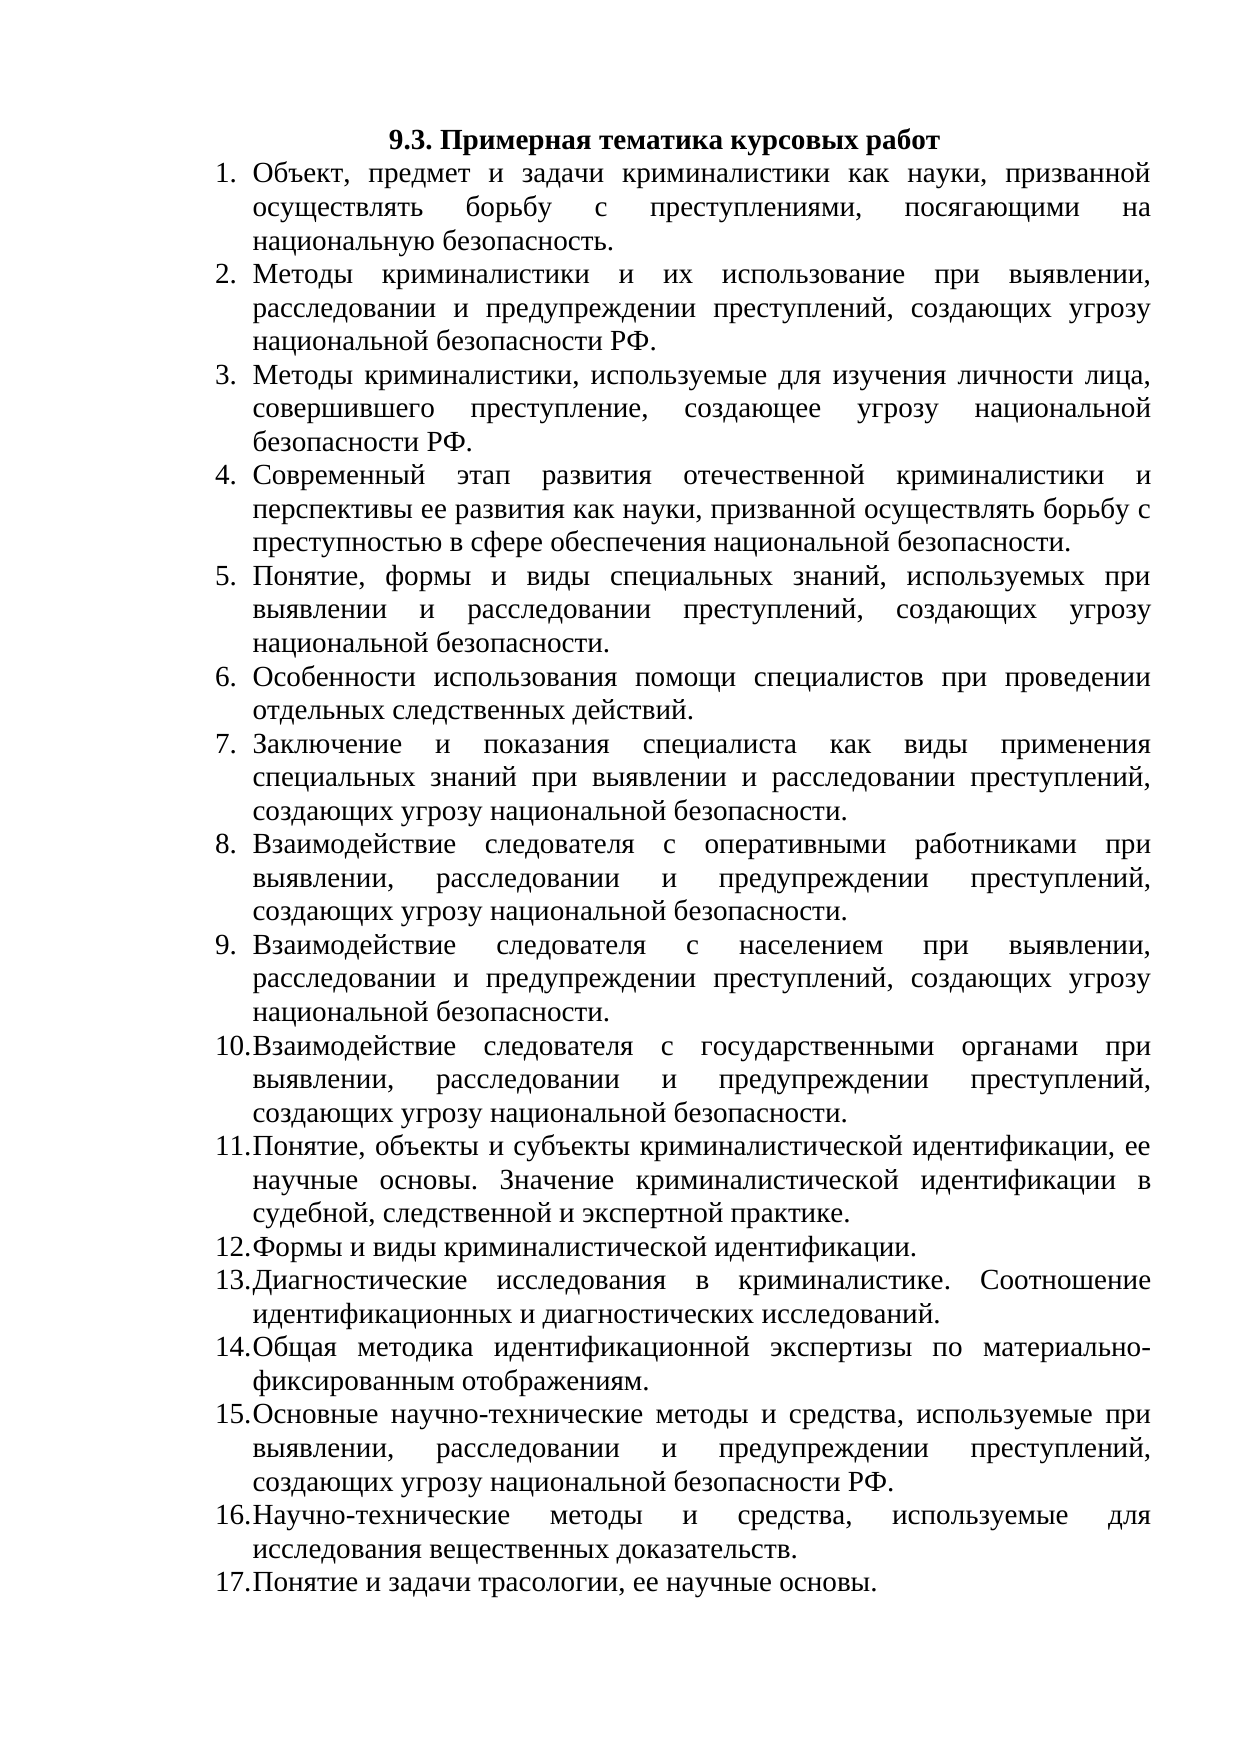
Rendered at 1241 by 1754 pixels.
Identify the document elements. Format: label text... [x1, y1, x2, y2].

list Методы криминалистики, используемые для изучения личности лица, совершившего преступление, создающее угрозу национальной безопасности РФ. [215, 357, 1152, 457]
list Основные научно-технические методы и средства, используемые при выявлении, расследовании и предупреждении преступлений, создающих угрозу национальной безопасности РФ. [215, 1397, 1152, 1497]
list Объект, предмет и задачи криминалистики как науки, призванной осуществлять борьбу с преступлениями, посягающими на национальную безопасность. [215, 156, 1152, 256]
list Методы криминалистики и их использование при выявлении, расследовании и предупреждении преступлений, создающих угрозу национальной безопасности РФ. [215, 256, 1152, 357]
list Современный этап развития отечественной криминалистики и перспективы ее развития как науки, призванной осуществлять борьбу с преступностью в сфере обеспечения национальной безопасности. [215, 457, 1152, 558]
list Общая методика идентификационной экспертизы по материально-фиксированным отображениям. [215, 1329, 1152, 1397]
list Формы и виды криминалистической идентификации. [215, 1229, 1152, 1262]
list Заключение и показания специалиста как виды применения специальных знаний при выявлении и расследовании преступлений, создающих угрозу национальной безопасности. [215, 726, 1152, 826]
list Взаимодействие следователя с оперативными работниками при выявлении, расследовании и предупреждении преступлений, создающих угрозу национальной безопасности. [215, 826, 1152, 927]
text 9.3. Примерная тематика курсовых работ [177, 118, 1152, 156]
list Научно-технические методы и средства, используемые для исследования вещественных доказательств. [215, 1497, 1152, 1564]
list Взаимодействие следователя с населением при выявлении, расследовании и предупреждении преступлений, создающих угрозу национальной безопасности. [215, 927, 1152, 1028]
list Понятие, объекты и субъекты криминалистической идентификации, ее научные основы. Значение криминалистической идентификации в судебной, следственной и экспертной практике. [215, 1128, 1152, 1229]
list Понятие, формы и виды специальных знаний, используемых при выявлении и расследовании преступлений, создающих угрозу национальной безопасности. [215, 558, 1152, 659]
list Понятие и задачи трасологии, ее научные основы. [215, 1564, 1152, 1598]
list Особенности использования помощи специалистов при проведении отдельных следственных действий. [215, 659, 1152, 726]
list Взаимодействие следователя с государственными органами при выявлении, расследовании и предупреждении преступлений, создающих угрозу национальной безопасности. [215, 1028, 1152, 1128]
list Диагностические исследования в криминалистике. Соотношение идентификационных и диагностических исследований. [215, 1262, 1152, 1329]
